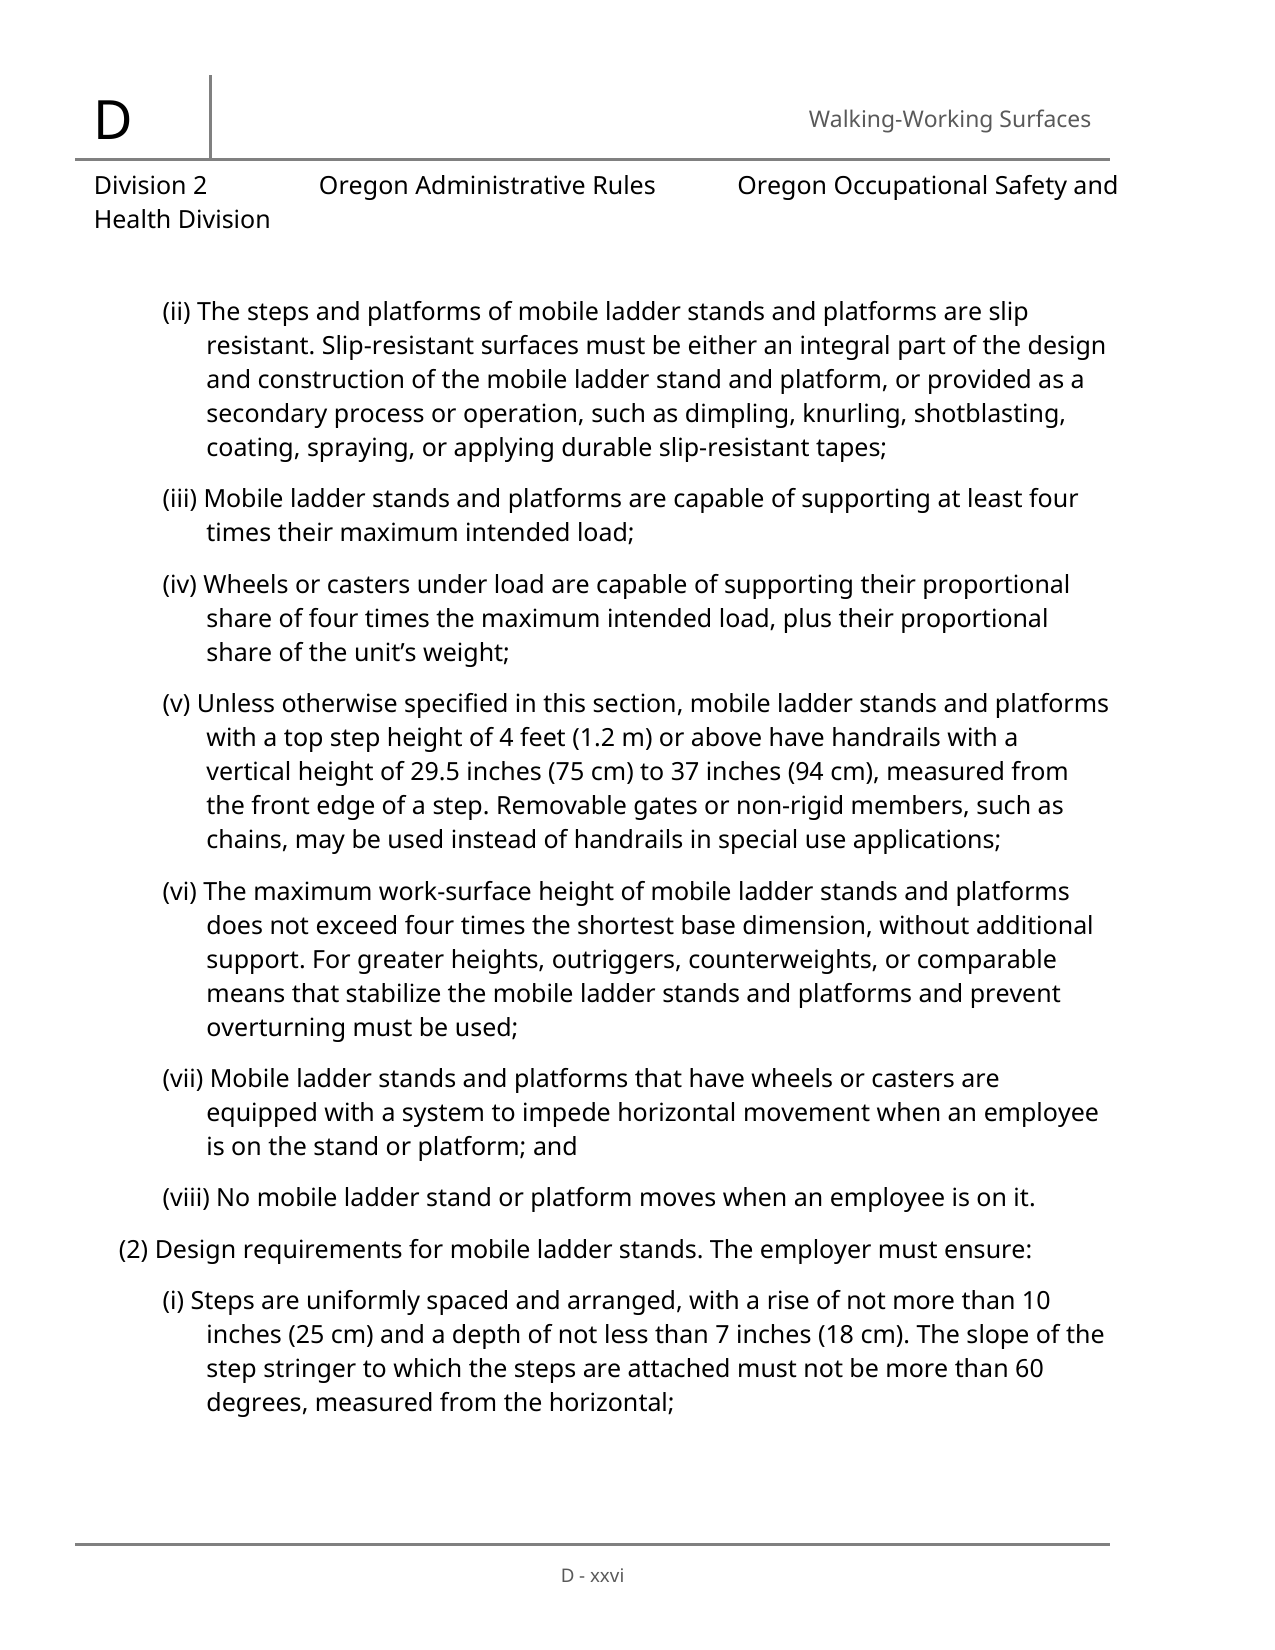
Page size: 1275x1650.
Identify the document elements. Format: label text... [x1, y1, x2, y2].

list (vi) The maximum work-surface height of mobile ladder stands and platforms does not exceed four times the shortest base dimension, without additional support. For greater heights, outriggers, counterweights, or comparable means that stabilize the mobile ladder stands and platforms and prevent overturning must be used; [162, 873, 1110, 1043]
list (i) Steps are uniformly spaced and arranged, with a rise of not more than 10 inches (25 cm) and a depth of not less than 7 inches (18 cm). The slope of the step stringer to which the steps are attached must not be more than 60 degrees, measured from the horizontal; [162, 1283, 1110, 1419]
list (iii) Mobile ladder stands and platforms are capable of supporting at least four times their maximum intended load; [162, 481, 1110, 549]
list (viii) No mobile ladder stand or platform moves when an employee is on it. [162, 1180, 1110, 1214]
list (iv) Wheels or casters under load are capable of supporting their proportional share of four times the maximum intended load, plus their proportional share of the unit’s weight; [162, 566, 1110, 668]
list (v) Unless otherwise specified in this section, mobile ladder stands and platforms with a top step height of 4 feet (1.2 m) or above have handrails with a vertical height of 29.5 inches (75 cm) to 37 inches (94 cm), measured from the front edge of a step. Removable gates or non-rigid members, such as chains, may be used instead of handrails in special use applications; [162, 686, 1110, 856]
list (2) Design requirements for mobile ladder stands. The employer must ensure: [119, 1231, 1110, 1265]
list (ii) The steps and platforms of mobile ladder stands and platforms are slip resistant. Slip-resistant surfaces must be either an integral part of the design and construction of the mobile ladder stand and platform, or provided as a secondary process or operation, such as dimpling, knurling, shotblasting, coating, spraying, or applying durable slip-resistant tapes; [162, 225, 1110, 464]
list (vii) Mobile ladder stands and platforms that have wheels or casters are equipped with a system to impede horizontal movement when an employee is on the stand or platform; and [162, 1061, 1110, 1163]
